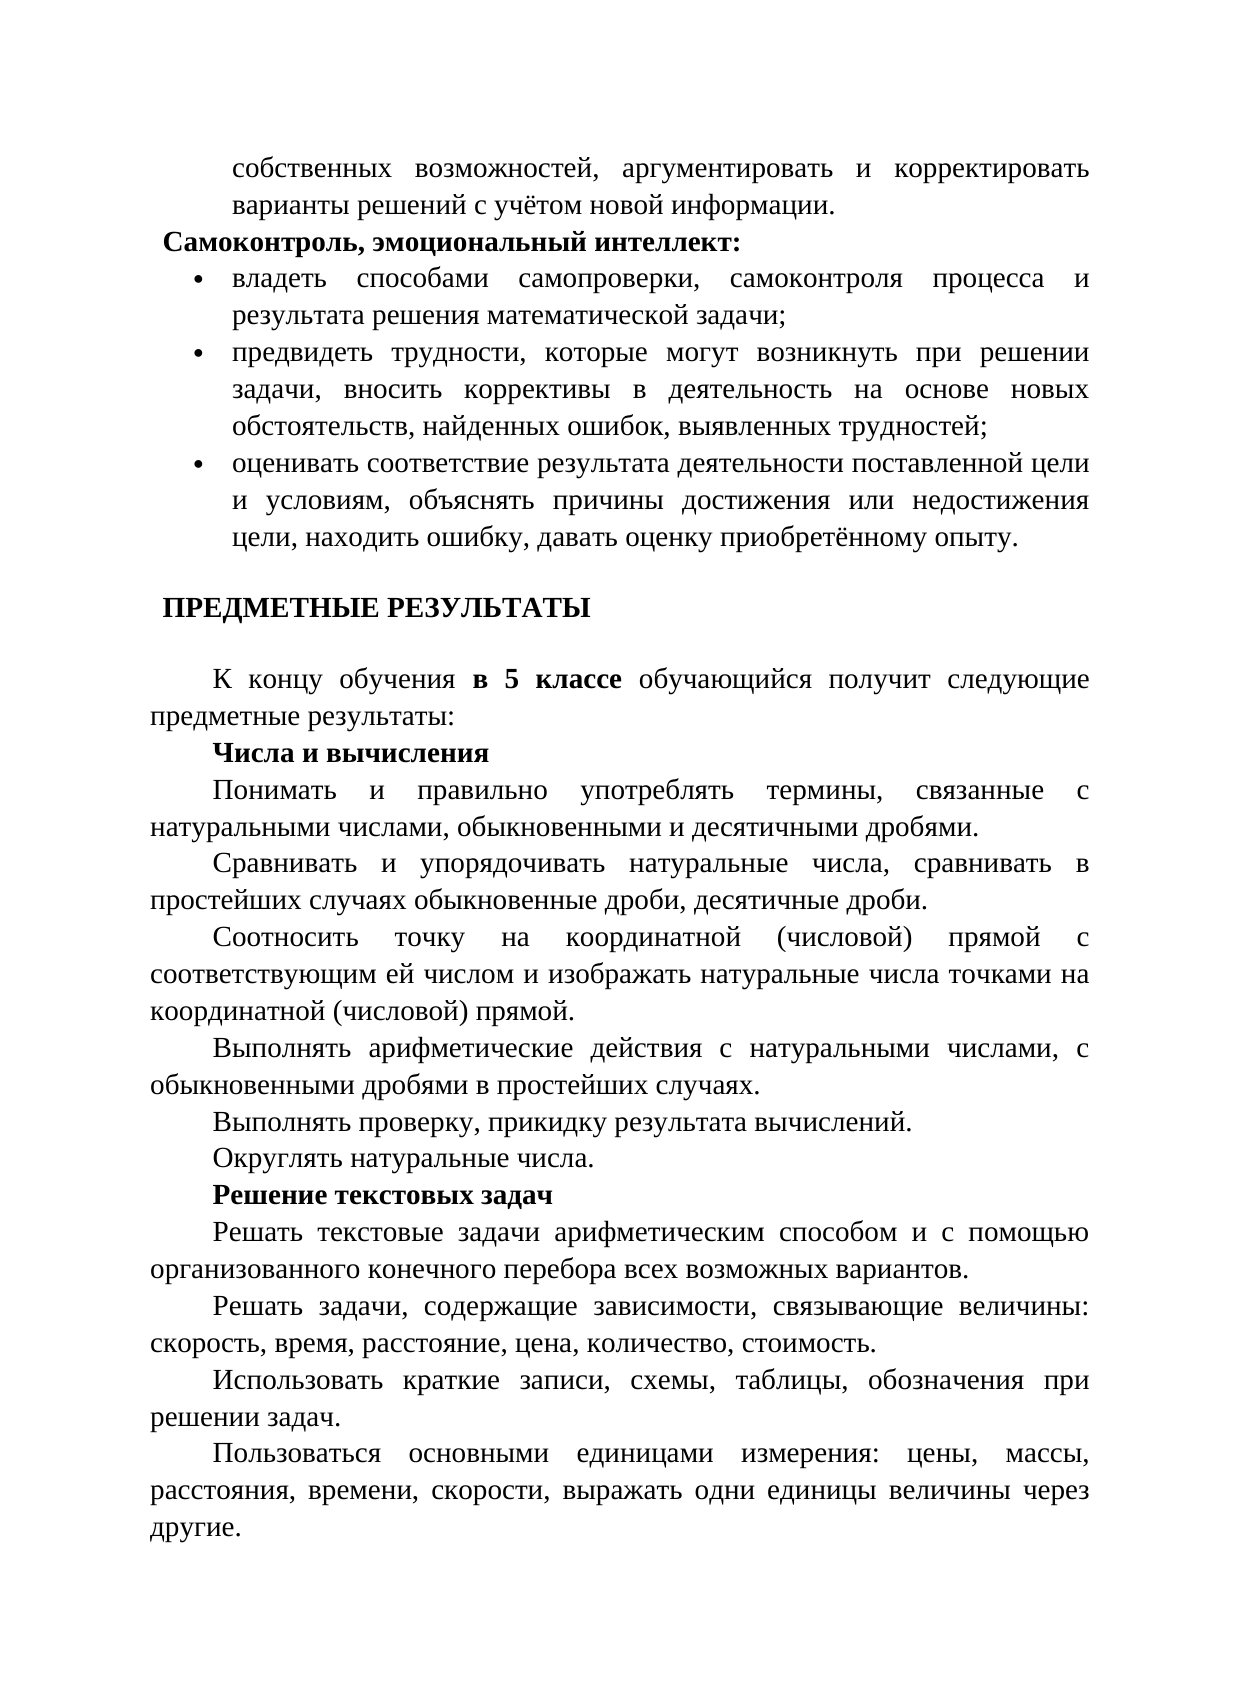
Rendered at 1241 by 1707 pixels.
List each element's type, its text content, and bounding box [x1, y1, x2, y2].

text Понимать и правильно употреблять термины, связанные с натуральными числами, обыкновенными и десятичными дробями. [150, 772, 1090, 842]
text Использовать краткие записи, схемы, таблицы, обозначения при решении задач. [150, 1362, 1090, 1432]
text Выполнять арифметические действия с натуральными числами, с обыкновенными дробями в простейших случаях. [150, 1030, 1090, 1100]
text Соотносить точку на координатной (числовой) прямой с соответствующим ей числом и изображать натуральные числа точками на координатной (числовой) прямой. [150, 919, 1090, 1027]
text Самоконтроль, эмоциональный интеллект: [162, 224, 1090, 257]
text Решать текстовые задачи арифметическим способом и с помощью организованного конечного перебора всех возможных вариантов. [150, 1214, 1090, 1285]
text Округлять натуральные числа. [150, 1141, 1090, 1174]
text Решать задачи, содержащие зависимости, связывающие величины: скорость, время, расстояние, цена, количество, стоимость. [150, 1288, 1090, 1358]
list предвидеть трудности, которые могут возникнуть при решении задачи, вносить коррективы в деятельность на основе новых обстоятельств, найденных ошибок, выявленных трудностей; [194, 334, 1090, 442]
text ПРЕДМЕТНЫЕ РЕЗУЛЬТАТЫ [162, 590, 1090, 623]
text Решение текстовых задач [150, 1177, 1090, 1211]
list оценивать соответствие результата деятельности поставленной цели и условиям, объяснять причины достижения или недостижения цели, находить ошибку, давать оценку приобретённому опыту. [194, 445, 1090, 552]
text К концу обучения в 5 классе обучающийся получит следующие предметные результаты: [150, 661, 1090, 732]
text Числа и вычисления [150, 735, 1090, 768]
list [194, 150, 1090, 220]
text Выполнять проверку, прикидку результата вычислений. [150, 1104, 1090, 1137]
text Пользоваться основными единицами измерения: цены, массы, расстояния, времени, скорости, выражать одни единицы величины через другие. [150, 1436, 1090, 1543]
text Сравнивать и упорядочивать натуральные числа, сравнивать в простейших случаях обыкновенные дроби, десятичные дроби. [150, 846, 1090, 916]
list владеть способами самопроверки, самоконтроля процесса и результата решения математической задачи; [194, 261, 1090, 331]
